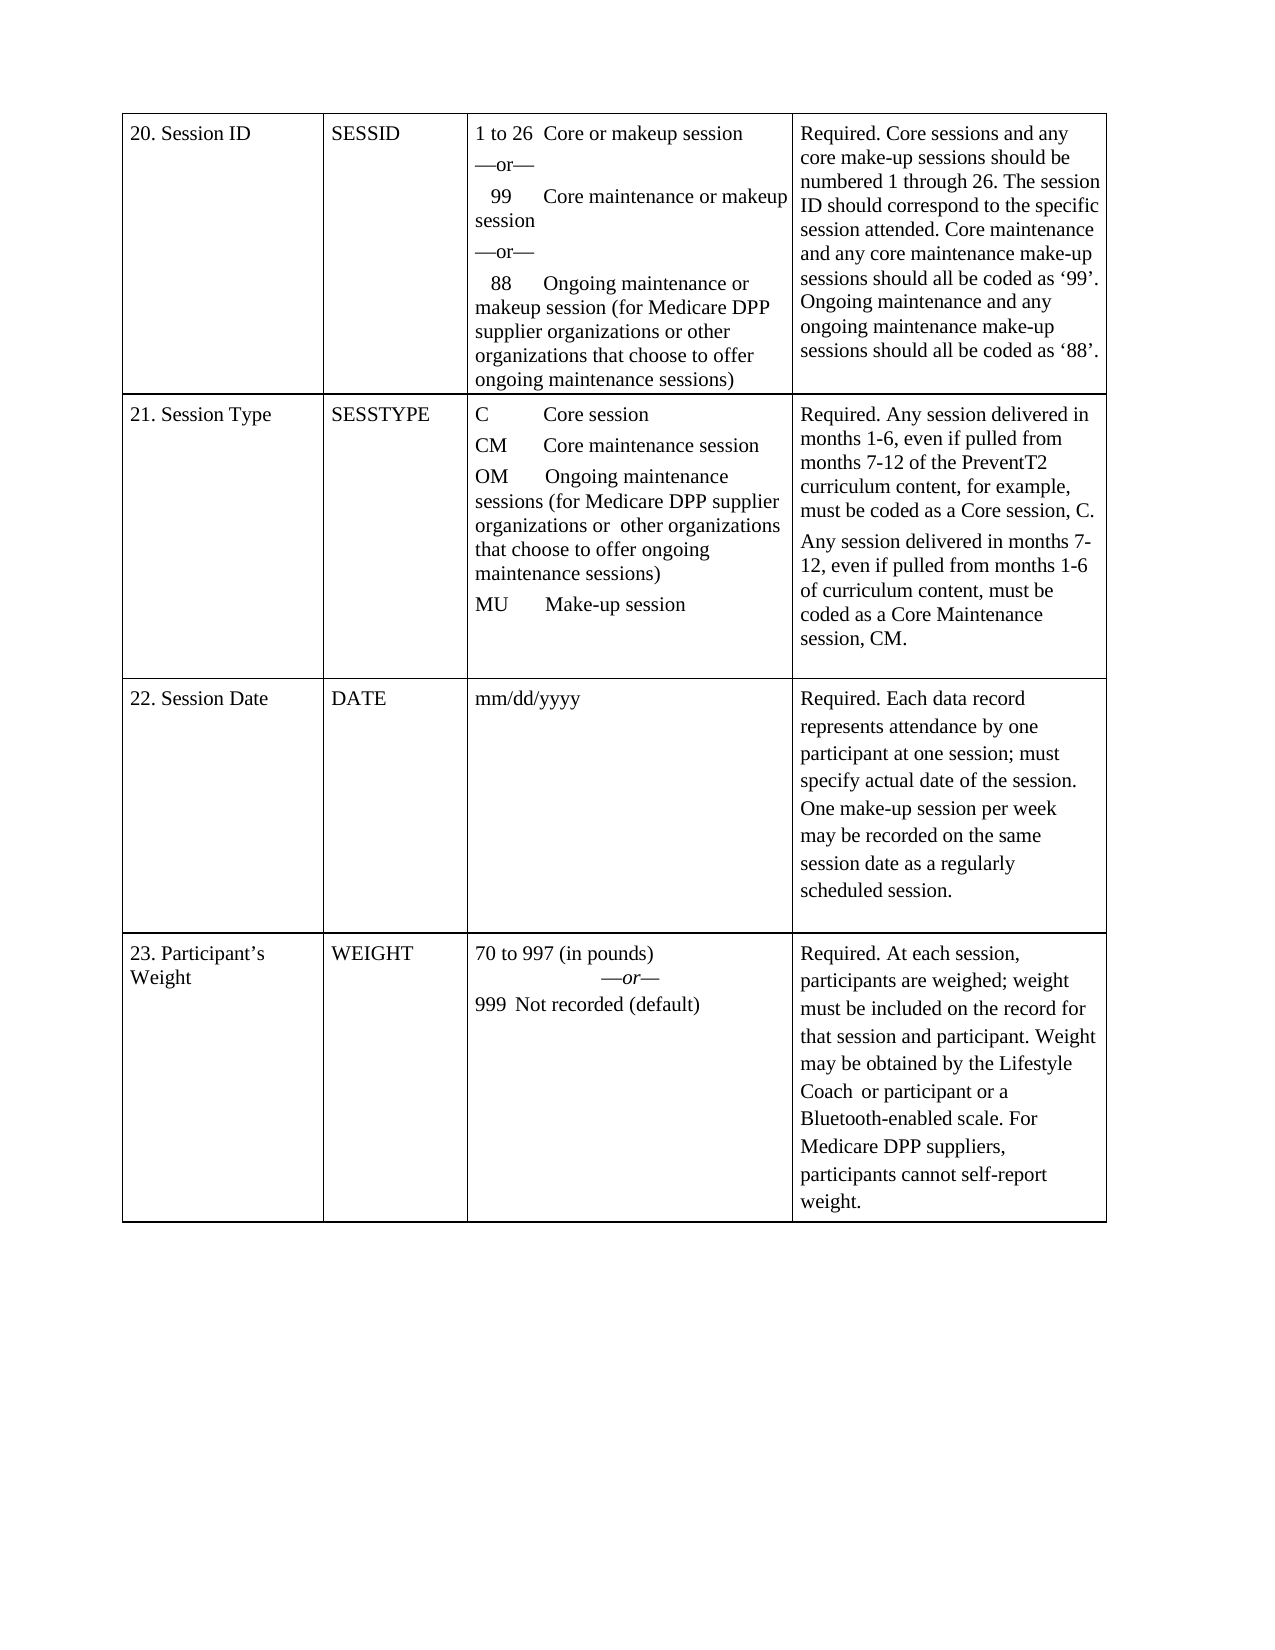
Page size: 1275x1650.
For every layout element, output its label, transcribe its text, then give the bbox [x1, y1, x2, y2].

table_cell SESSTYPE [324, 395, 467, 678]
table_cell 23. Participant’s Weight [123, 934, 323, 1221]
table_cell WEIGHT [324, 934, 467, 1221]
table_cell 22. Session Date [123, 679, 323, 932]
table_cell C Core session CM Core maintenance session OM Ongoing maintenance sessions (for Medicare DPP supplier organizations or other organizations that choose to offer ongoing maintenance sessions) MU Make-up session [468, 395, 792, 678]
table_cell Required. At each session, participants are weighed; weight must be included on the record for that session and participant. Weight may be obtained by the Lifestyle Coach or participant or a Bluetooth-enabled scale. For Medicare DPP suppliers, participants cannot self-report weight. [793, 934, 1106, 1221]
table_cell mm/dd/yyyy [468, 679, 792, 932]
table_cell Required. Each data record represents attendance by one participant at one session; must specify actual date of the session. One make-up session per week may be recorded on the same session date as a regularly scheduled session. [793, 679, 1106, 932]
table_cell Required. Core sessions and any core make-up sessions should be numbered 1 through 26. The session ID should correspond to the specific session attended. Core maintenance and any core maintenance make-up sessions should all be coded as ‘99’. Ongoing maintenance and any ongoing maintenance make-up sessions should all be coded as ‘88’. [793, 114, 1106, 393]
table_cell SESSID [324, 114, 467, 393]
table_cell 21. Session Type [123, 395, 323, 678]
table_cell Required. Any session delivered in months 1-6, even if pulled from months 7-12 of the PreventT2 curriculum content, for example, must be coded as a Core session, C. Any session delivered in months 7-12, even if pulled from months 1-6 of curriculum content, must be coded as a Core Maintenance session, CM. [793, 395, 1106, 678]
table_cell DATE [324, 679, 467, 932]
table_cell 20. Session ID [123, 114, 323, 393]
table_cell 1 to 26 Core or makeup session —or— 99 Core maintenance or makeup session —or— 88 Ongoing maintenance or makeup session (for Medicare DPP supplier organizations or other organizations that choose to offer ongoing maintenance sessions) [468, 114, 792, 393]
table_cell 70 to 997 (in pounds) —or— 999 Not recorded (default) [468, 934, 792, 1221]
